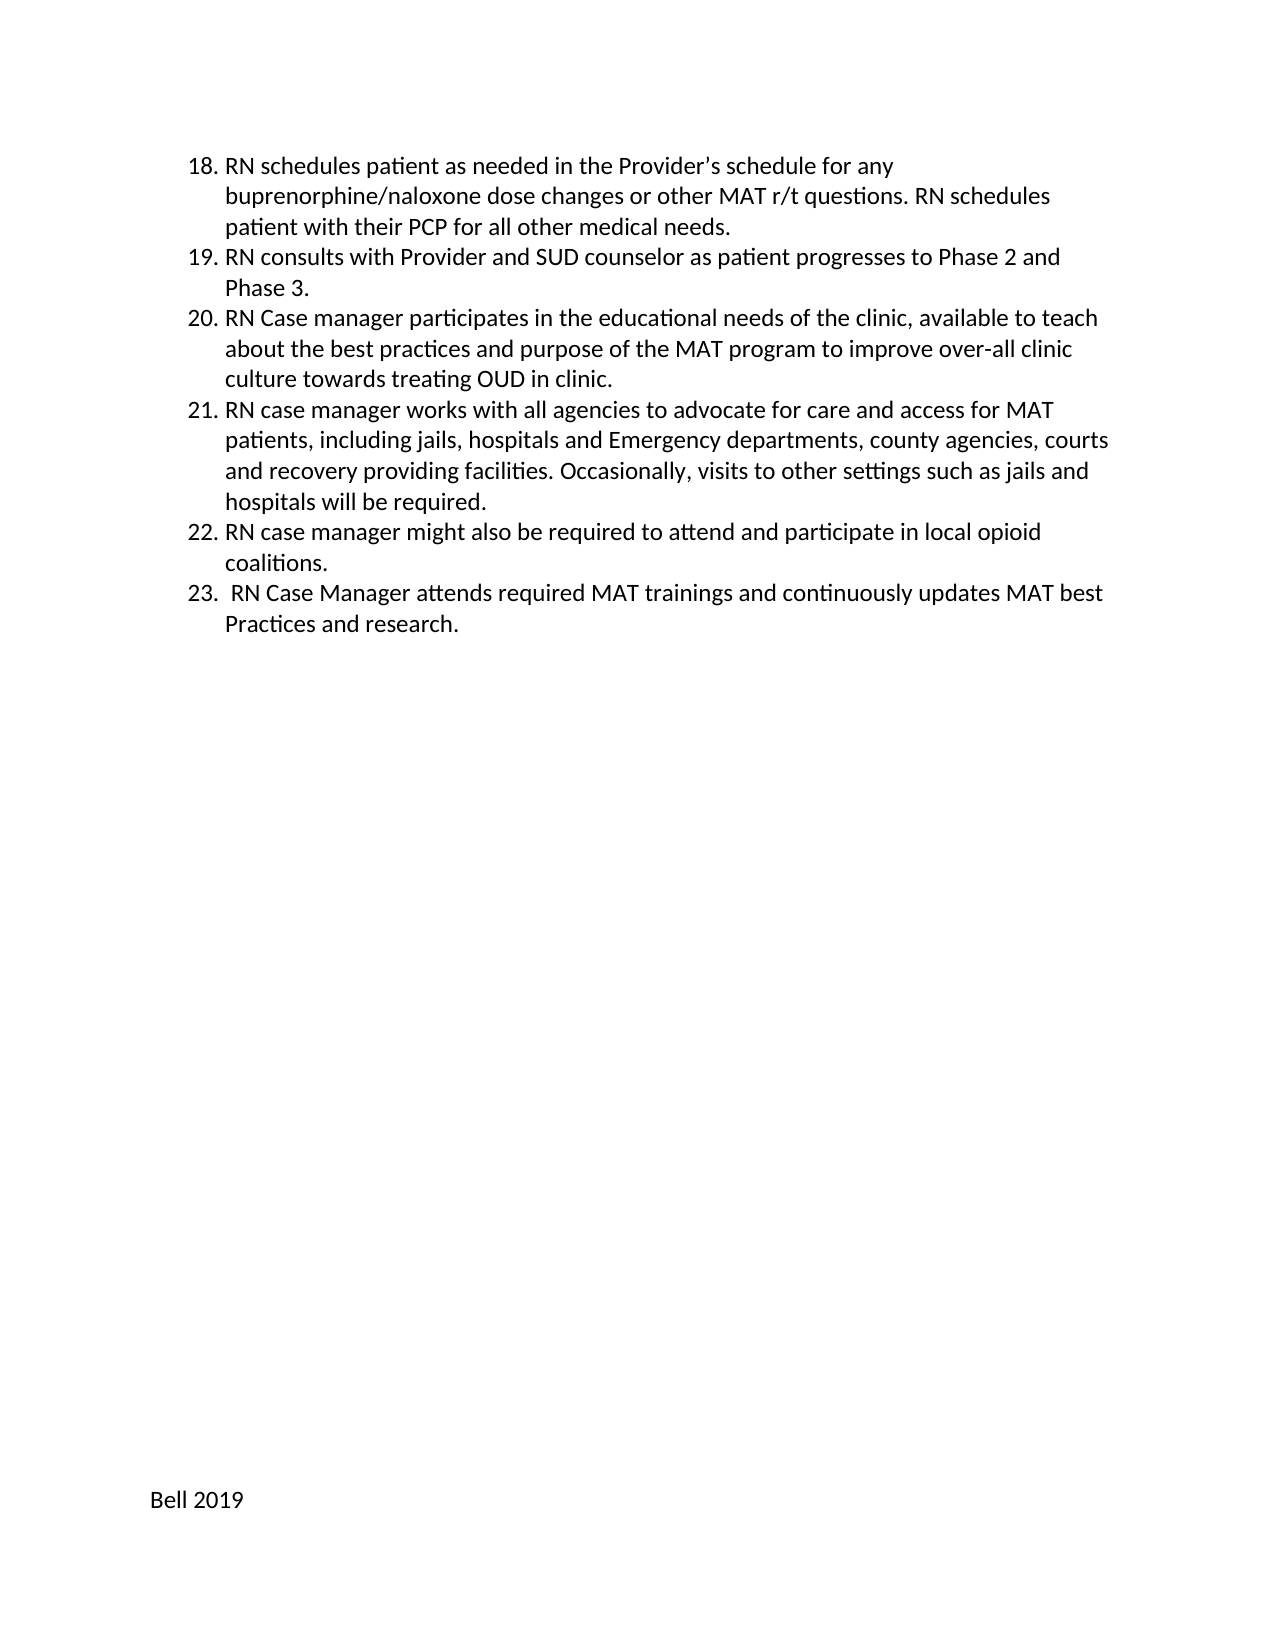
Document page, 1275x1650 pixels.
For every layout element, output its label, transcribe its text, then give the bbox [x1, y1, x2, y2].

list RN schedules patient as needed in the Provider’s schedule for any buprenorphine/naloxone dose changes or other MAT r/t questions. RN schedules patient with their PCP for all other medical needs. [187, 150, 1125, 242]
list RN case manager works with all agencies to advocate for care and access for MAT patients, including jails, hospitals and Emergency departments, county agencies, courts and recovery providing facilities. Occasionally, visits to other settings such as jails and hospitals will be required. [187, 394, 1125, 516]
list RN consults with Provider and SUD counselor as patient progresses to Phase 2 and Phase 3. [187, 242, 1125, 303]
list RN Case Manager attends required MAT trainings and continuously updates MAT best Practices and research. [187, 577, 1125, 638]
list RN case manager might also be required to attend and participate in local opioid coalitions. [187, 516, 1125, 577]
list RN Case manager participates in the educational needs of the clinic, available to teach about the best practices and purpose of the MAT program to improve over-all clinic culture towards treating OUD in clinic. [187, 303, 1125, 394]
